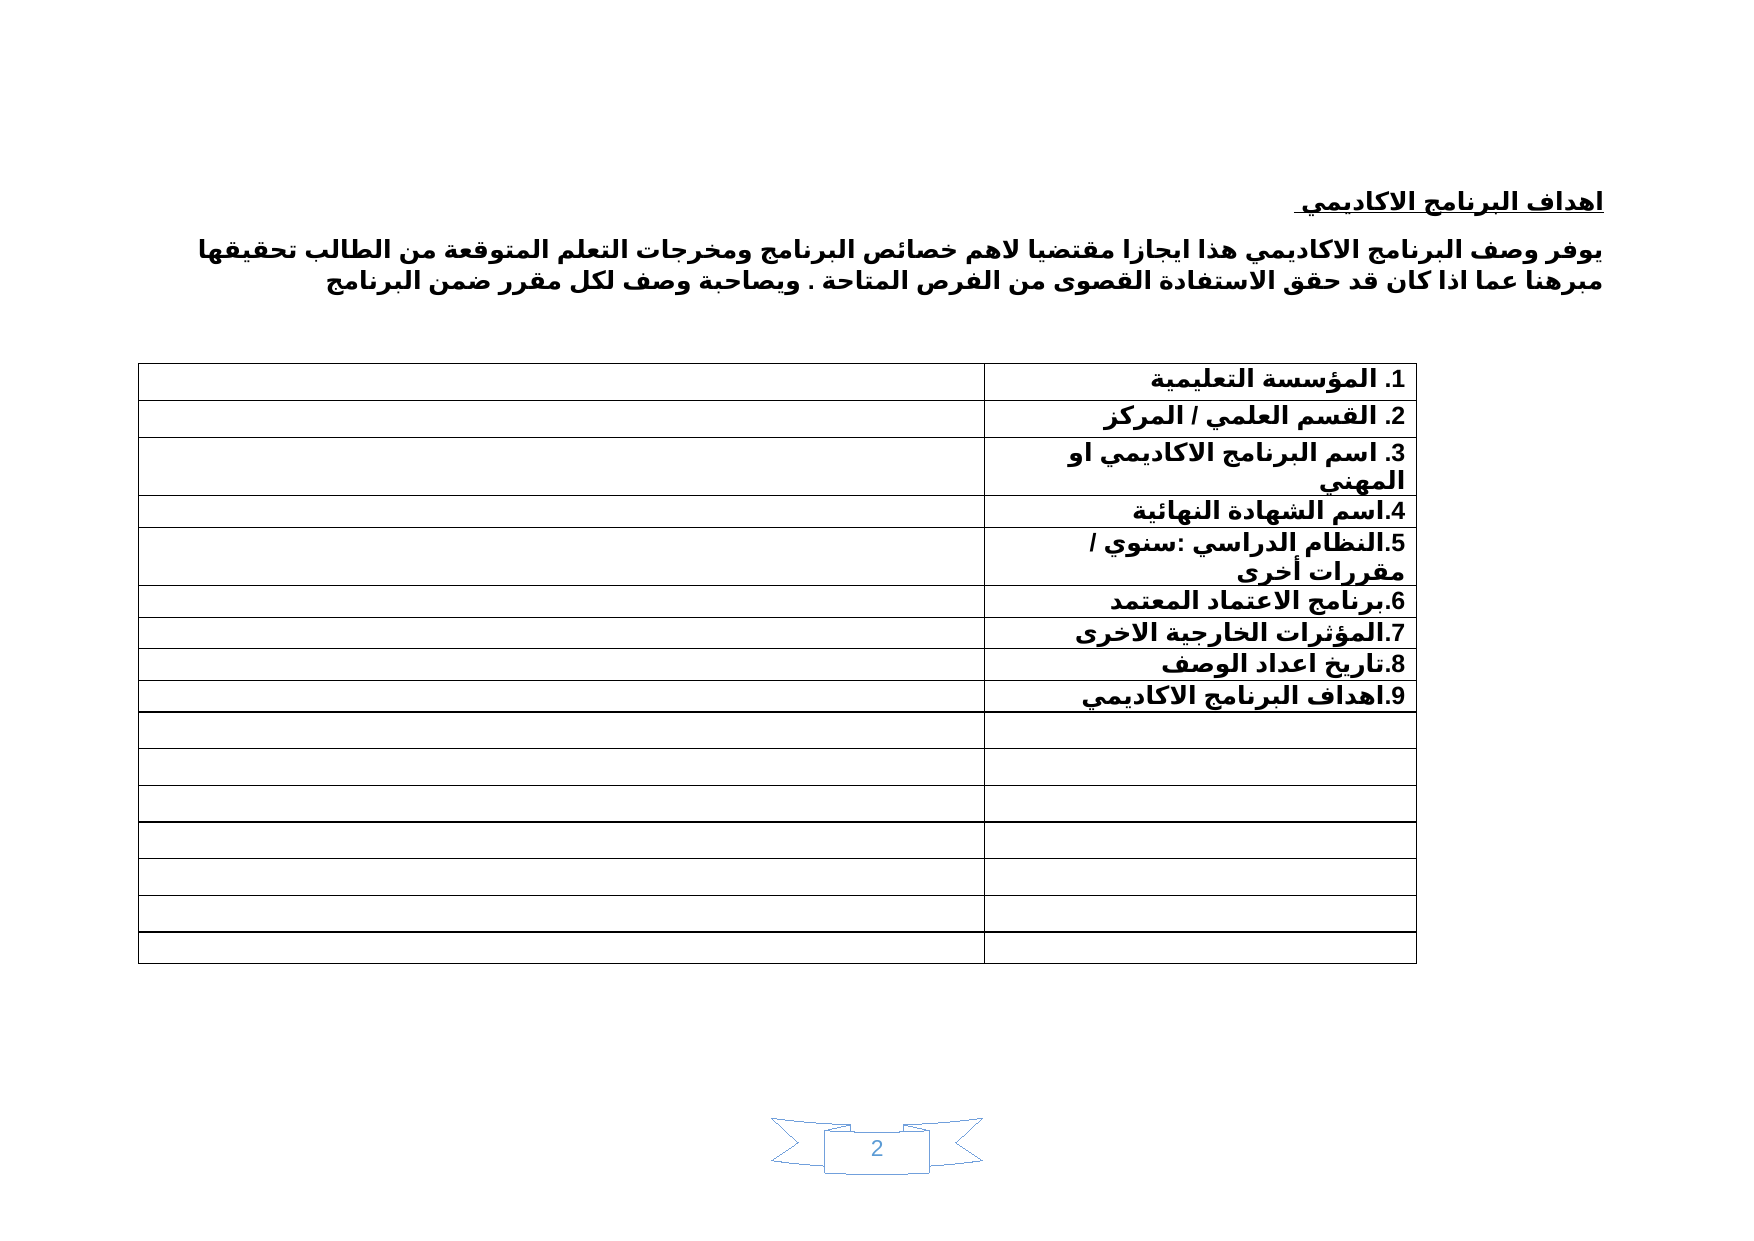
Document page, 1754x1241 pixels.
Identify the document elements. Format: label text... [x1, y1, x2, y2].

table_cell [985, 859, 1416, 895]
table_cell [985, 786, 1416, 821]
table_header 1. المؤسسة التعليمية [985, 364, 1416, 400]
table_cell [139, 586, 984, 617]
table_cell [985, 896, 1416, 931]
text اهداف البرنامج الاكاديمي [150, 187, 1604, 216]
table_cell 6.برنامج الاعتماد المعتمد [985, 586, 1416, 617]
table_cell [139, 933, 984, 963]
table_cell [985, 713, 1416, 748]
table_cell [139, 749, 984, 785]
table_cell [139, 681, 984, 711]
table_cell [139, 618, 984, 648]
table_cell [985, 823, 1416, 858]
table_cell [139, 859, 984, 895]
table_cell [139, 823, 984, 858]
table_cell 8.تاريخ اعداد الوصف [985, 649, 1416, 680]
text يوفر وصف البرنامج الاكاديمي هذا ايجازا مقتضيا لاهم خصائص البرنامج ومخرجات التعلم المتوقعة من الطالب تحقيقها مبرهنا عما اذا كان قد حقق الاستفادة القصوى من الفرص المتاحة . ويصاحبة وصف لكل مقرر ضمن البرنامج [150, 235, 1604, 295]
table_cell [985, 749, 1416, 785]
table_header [139, 364, 984, 400]
table_cell 3. اسم البرنامج الاكاديمي او المهني [985, 438, 1416, 495]
table_cell [139, 438, 984, 495]
table_cell [139, 401, 984, 437]
table_cell [139, 528, 984, 585]
table_cell [139, 713, 984, 748]
table_cell [139, 496, 984, 527]
table_cell [139, 896, 984, 931]
table_cell [139, 649, 984, 680]
table_cell [985, 933, 1416, 963]
table_cell [139, 786, 984, 821]
table_cell 5.النظام الدراسي :سنوي / مقررات أخرى [985, 528, 1416, 585]
table_cell 7.المؤثرات الخارجية الاخرى [985, 618, 1416, 648]
table_cell 4.اسم الشهادة النهائية [985, 496, 1416, 527]
table_cell 2. القسم العلمي / المركز [985, 401, 1416, 437]
table_cell 9.اهداف البرنامج الاكاديمي [985, 681, 1416, 711]
